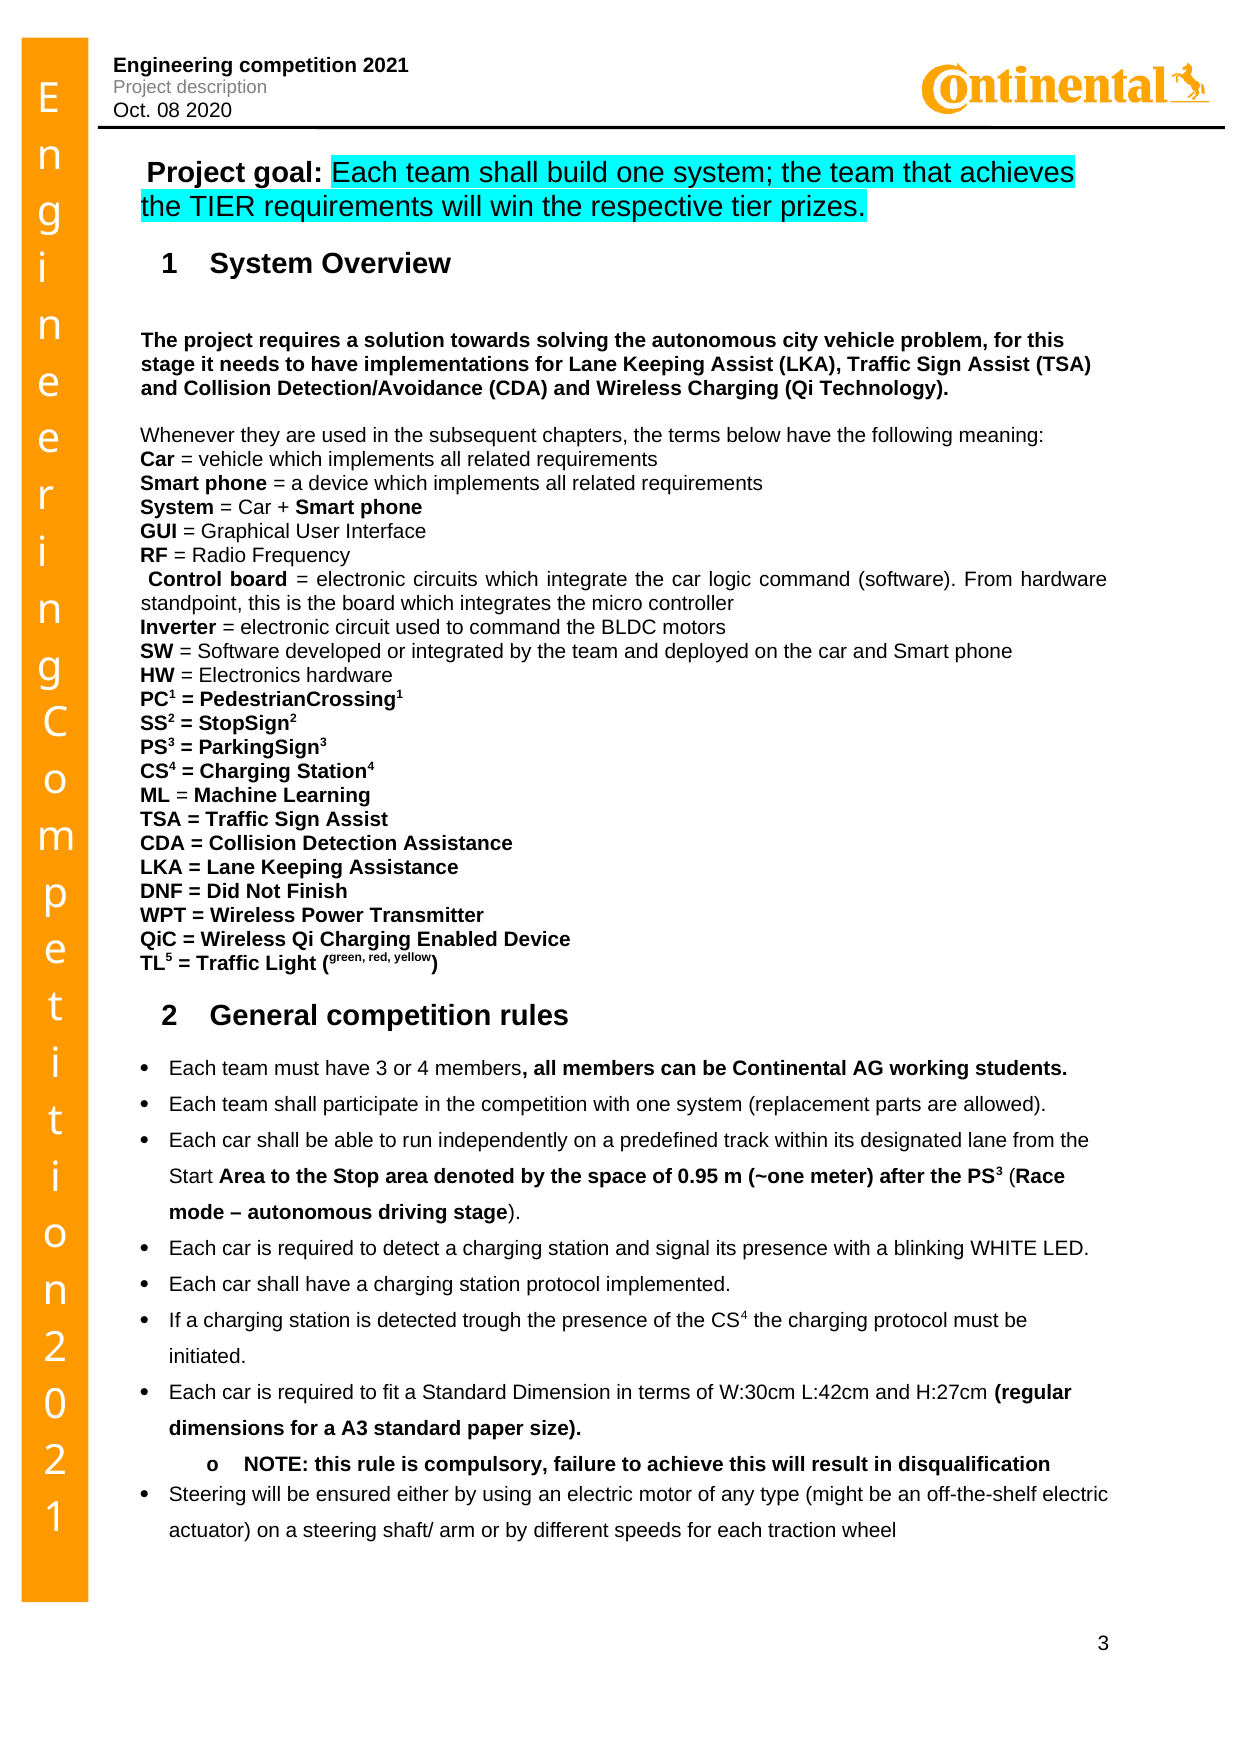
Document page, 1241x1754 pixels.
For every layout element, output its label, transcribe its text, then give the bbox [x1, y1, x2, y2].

list Each car is required to detect a charging station and signal its presence with a blinking WHITE LED. [141, 1236, 1109, 1260]
list Each car shall be able to run independently on a predefined track within its designated lane from the Start Area to the Stop area denoted by the space of 0.95 m (~one meter) after the PS3 (Race mode – autonomous driving stage). [141, 1128, 1109, 1224]
text System = Car + Smart phone [94, 495, 1109, 519]
text PC1 = PedestrianCrossing1 [94, 687, 1109, 711]
list Each team must have 3 or 4 members, all members can be Continental AG working students. [141, 1056, 1109, 1080]
list Each car is required to fit a Standard Dimension in terms of W:30cm L:42cm and H:27cm (regular dimensions for a A3 standard paper size). [141, 1380, 1109, 1440]
text QiC = Wireless Qi Charging Enabled Device [94, 926, 1109, 950]
subtitle 2 General competition rules [161, 998, 1109, 1032]
text LKA = Lane Keeping Assistance [94, 854, 1109, 878]
list If a charging station is detected trough the presence of the CS4 the charging protocol must be initiated. [141, 1308, 1109, 1368]
text DNF = Did Not Finish [94, 878, 1109, 902]
text Smart phone = a device which implements all related requirements [94, 471, 1109, 495]
picture [895, 37, 1235, 139]
text CS4 = Charging Station4 [94, 759, 1109, 783]
subtitle 1 System Overview [161, 246, 1109, 279]
text HW = Electronics hardware [94, 663, 1109, 687]
text Control board = electronic circuits which integrate the car logic command (software). From hardware standpoint, this is the board which integrates the micro controller [94, 567, 1109, 615]
list NOTE: this rule is compulsory, failure to achieve this will result in disqualification [206, 1452, 1109, 1478]
text Inverter = electronic circuit used to command the BLDC motors [94, 615, 1109, 639]
text Whenever they are used in the subsequent chapters, the terms below have the following meaning: [94, 423, 1109, 447]
text SS2 = StopSign2 [94, 711, 1109, 735]
list Steering will be ensured either by using an electric motor of any type (might be an off-the-shelf electric actuator) on a steering shaft/ arm or by different speeds for each traction wheel [141, 1482, 1109, 1542]
text TL5 = Traffic Light (green, red, yellow) [94, 950, 1109, 974]
text TSA = Traffic Sign Assist [94, 807, 1109, 831]
list Each team shall participate in the competition with one system (replacement parts are allowed). [141, 1092, 1109, 1116]
list Each car shall have a charging station protocol implemented. [141, 1272, 1109, 1296]
text RF = Radio Frequency [94, 543, 1109, 567]
text ML = Machine Learning [94, 783, 1109, 807]
text Car = vehicle which implements all related requirements [94, 447, 1109, 471]
text PS3 = ParkingSign3 [94, 735, 1109, 759]
text The project requires a solution towards solving the autonomous city vehicle problem, for this stage it needs to have implementations for Lane Keeping Assist (LKA), Traffic Sign Assist (TSA) and Collision Detection/Avoidance (CDA) and Wireless Charging (Qi Technology). [141, 327, 1109, 399]
text WPT = Wireless Power Transmitter [94, 902, 1109, 926]
text GUI = Graphical User Interface [94, 519, 1109, 543]
text SW = Software developed or integrated by the team and deployed on the car and Smart phone [94, 639, 1109, 663]
text Project goal: Each team shall build one system; the team that achieves the TIER requirements will win the respective tier prizes. [141, 155, 1109, 222]
text CDA = Collision Detection Assistance [94, 831, 1109, 854]
